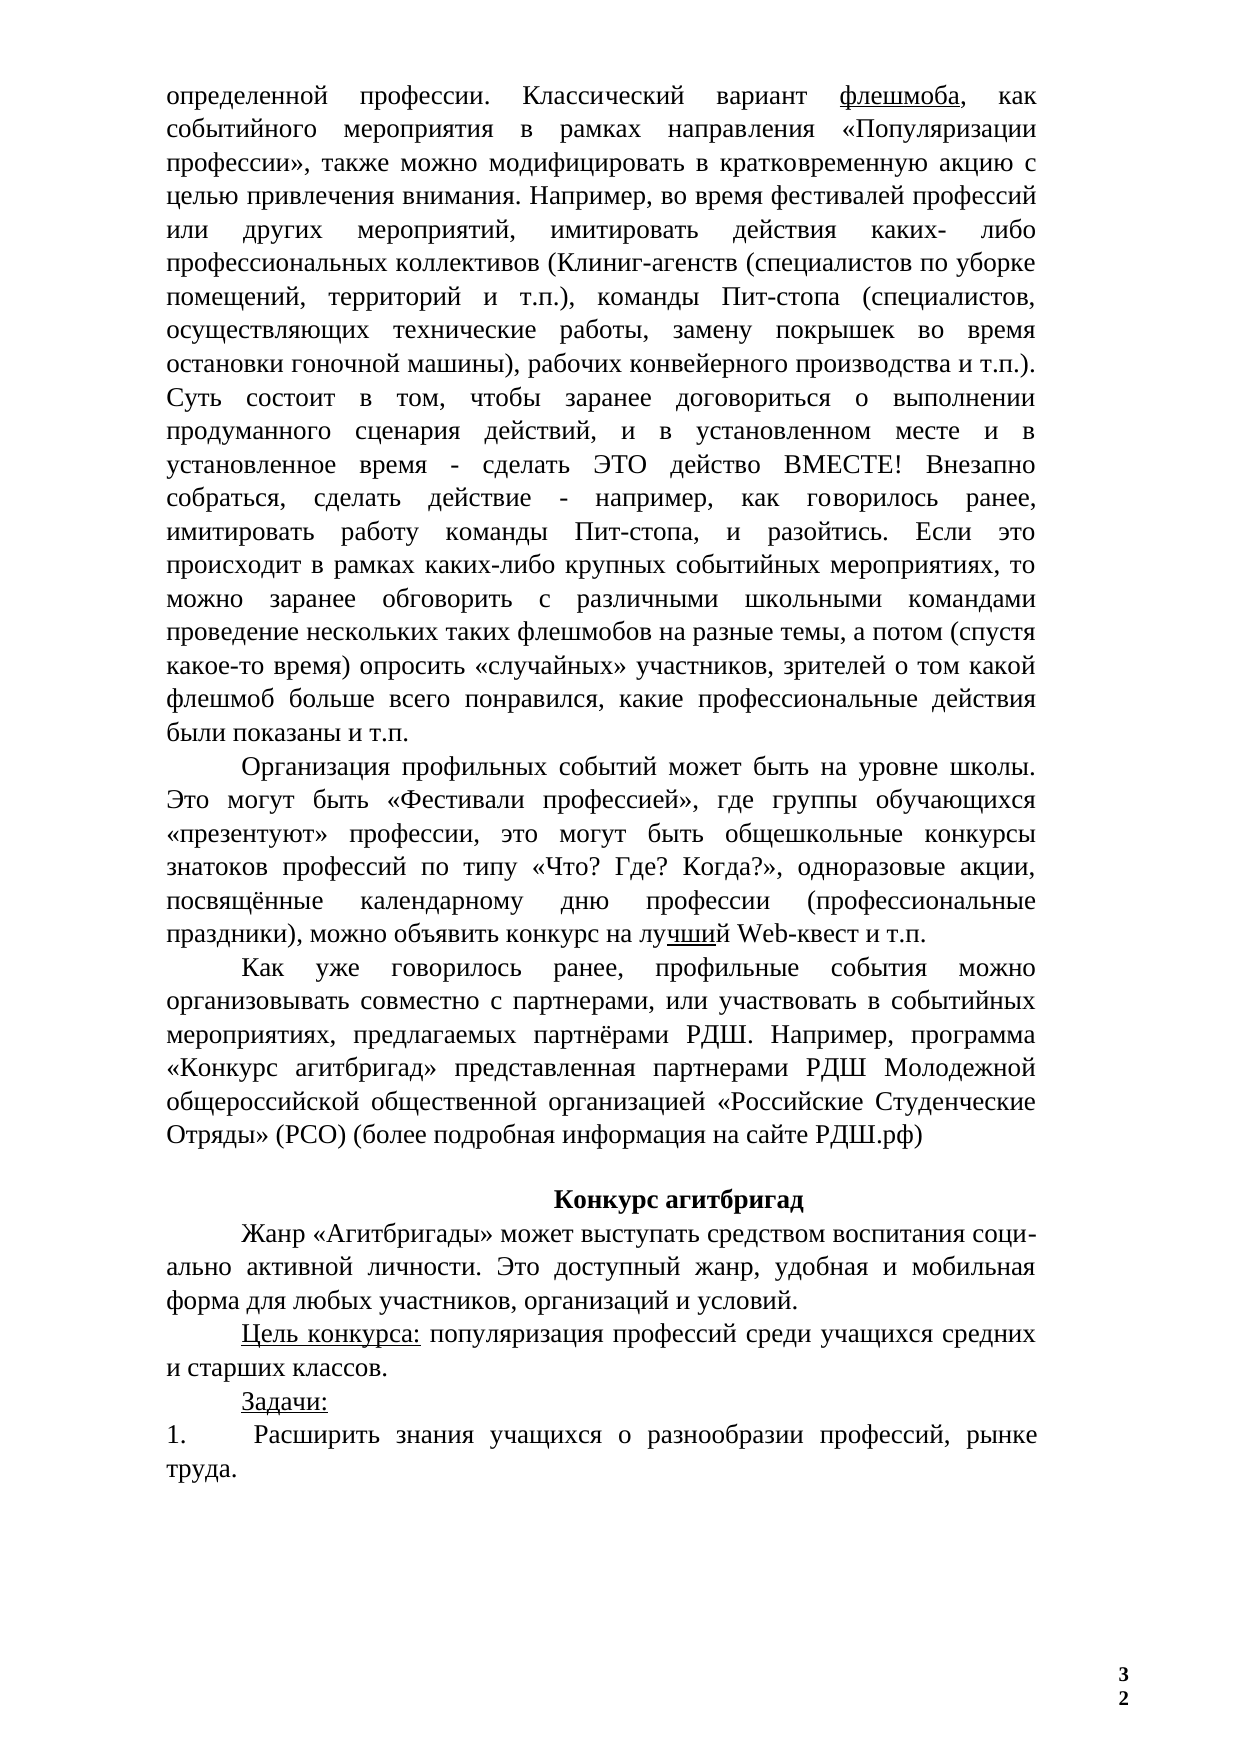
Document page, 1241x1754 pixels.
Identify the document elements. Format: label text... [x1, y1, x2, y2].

list Расширить знания учащихся о разнообразии профессий, рынке труда. [166, 1417, 1039, 1484]
text Цель конкурса: популяризация профессий среди учащихся средних и старших классов. [166, 1316, 1037, 1383]
text Как уже говорилось ранее, профильные события можно организовывать совместно с партнерами, или участвовать в событийных мероприятиях, предлагаемых партнёрами РДШ. Например, программа «Конкурс агитбригад» представленная партнерами РДШ Молодежной общероссийской общественной организацией «Российские Студенческие Отряды» (РСО) (более подробная информация на сайте РДШ.рф) [166, 949, 1037, 1151]
text Организация профильных событий может быть на уровне школы. Это могут быть «Фестивали профессией», где группы обучающихся «презентуют» профессии, это могут быть общешкольные конкурсы знатоков профессий по типу «Что? Где? Когда?», одноразовые акции, посвящённые календарному дню профессии (профессиональные праздники), можно объявить конкурс на лучший Web-квест и т.п. [166, 748, 1037, 949]
text Жанр «Агитбригады» может выступать средством воспитания социально активной личности. Это доступный жанр, удобная и мобильная форма для любых участников, организаций и условий. [166, 1215, 1037, 1316]
text Задачи: [166, 1383, 1039, 1417]
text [166, 77, 1037, 748]
text Конкурс агитбригад [553, 1182, 1039, 1215]
